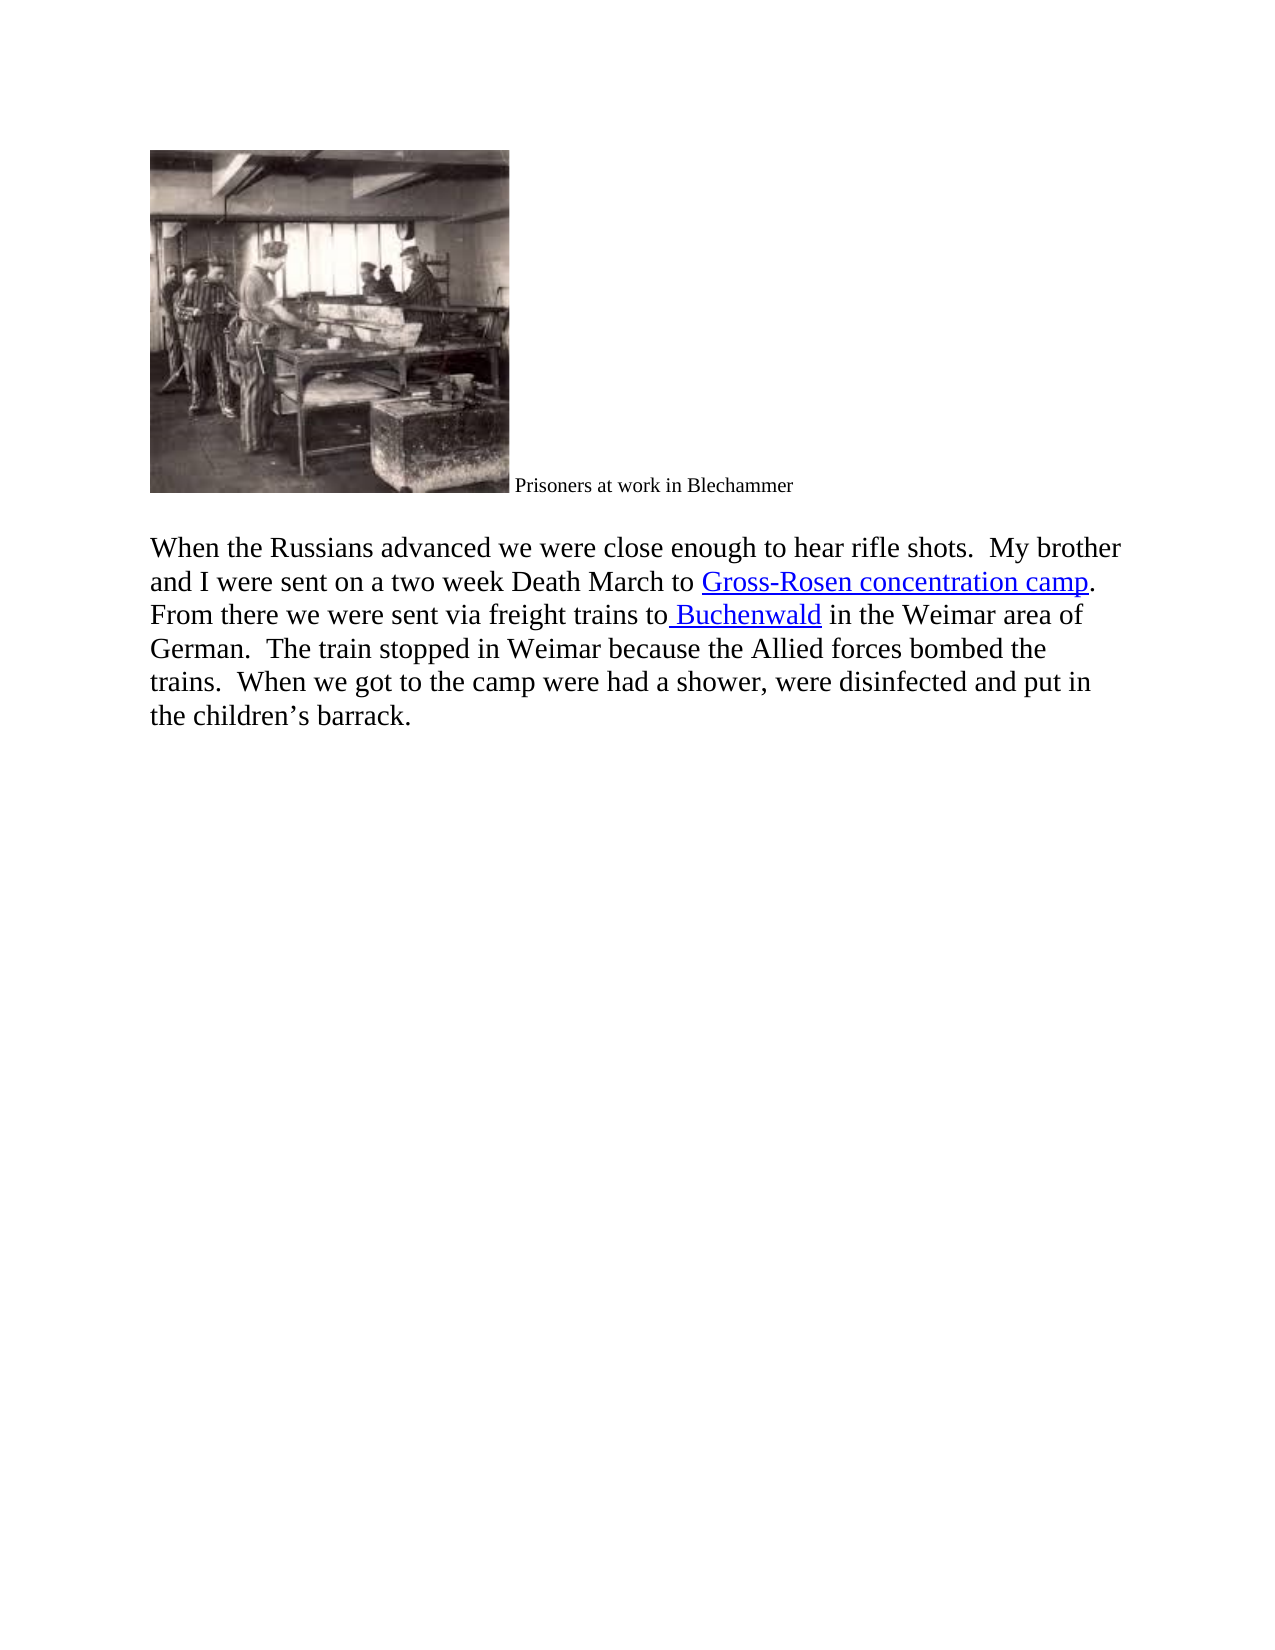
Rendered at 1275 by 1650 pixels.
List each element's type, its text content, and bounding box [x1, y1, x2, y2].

text When the Russians advanced we were close enough to hear rifle shots. My brother and I were sent on a two week Death March to Gross-Rosen concentration camp. From there we were sent via freight trains to Buchenwald in the Weimar area of German. The train stopped in Weimar because the Allied forces bombed the trains. When we got to the camp were had a shower, were disinfected and put in the children’s barrack. [150, 530, 1125, 732]
picture [150, 150, 510, 493]
